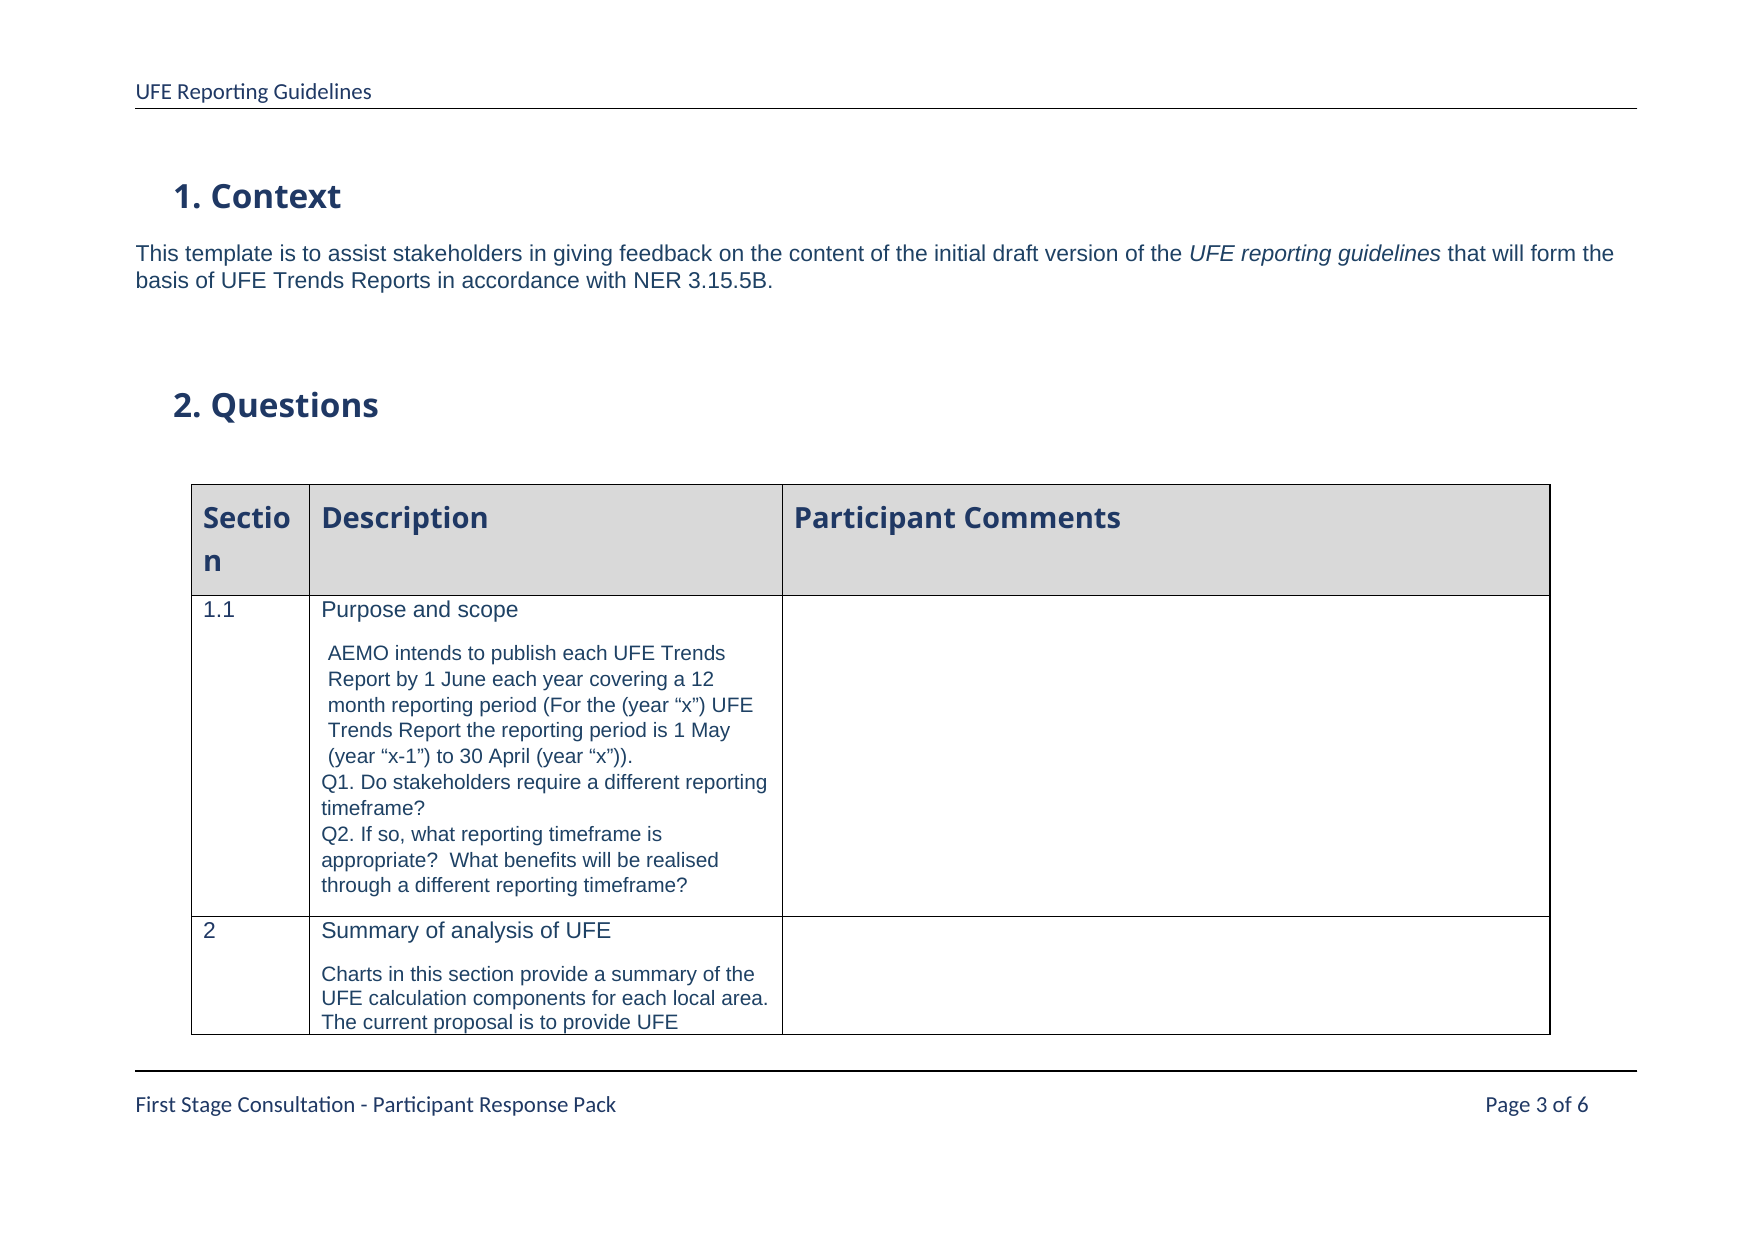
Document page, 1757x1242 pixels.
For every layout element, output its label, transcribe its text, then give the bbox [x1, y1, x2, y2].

table_cell [783, 917, 1549, 1034]
table_cell Purpose and scope AEMO intends to publish each UFE Trends Report by 1 June each year covering a 12 month reporting period (For the (year “x”) UFE Trends Report the reporting period is 1 May (year “x-1”) to 30 April (year “x”)). Q1. Do stakeholders require a different reporting timeframe? Q2. If so, what reporting timeframe is appropriate? What benefits will be realised through a different reporting timeframe? [310, 596, 782, 916]
table_cell 2 [192, 917, 309, 1034]
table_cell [310, 917, 782, 1034]
subtitle Questions [173, 382, 1637, 427]
table_header Participant Comments [783, 485, 1549, 595]
table_cell [783, 596, 1549, 916]
subtitle Context [173, 173, 1637, 218]
table_header Section [192, 485, 309, 595]
table_cell 1.1 [192, 596, 309, 916]
title This template is to assist stakeholders in giving feedback on the content of the initial draft version of the UFE reporting guidelines that will form the basis of UFE Trends Reports in accordance with NER 3.15.5B. [135, 240, 1637, 293]
table_header Description [310, 485, 782, 595]
